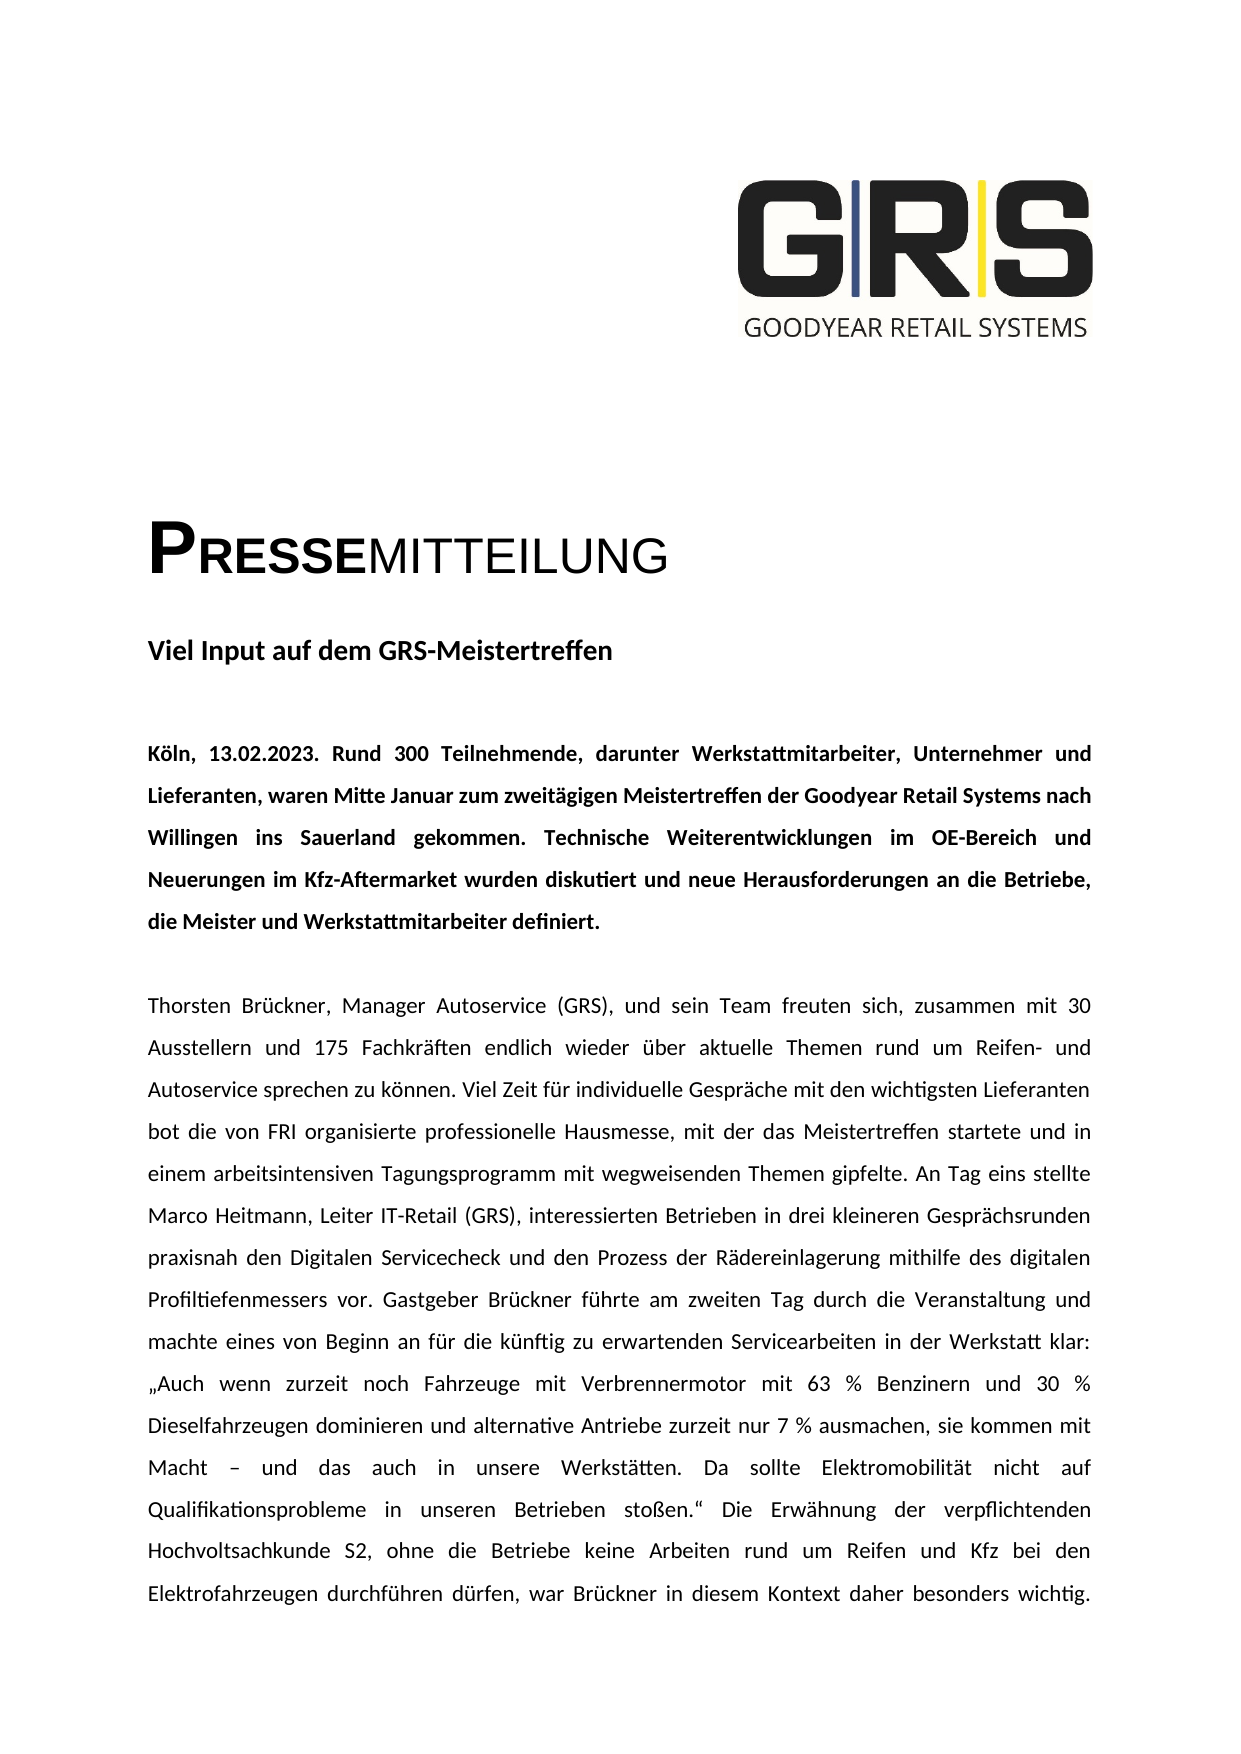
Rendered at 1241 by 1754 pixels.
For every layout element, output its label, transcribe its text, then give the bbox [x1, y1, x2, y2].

text Viel Input auf dem GRS-Meistertreffen [148, 632, 1093, 668]
text PRESSEMITTEILUNG [148, 503, 1093, 589]
text Köln, 13.02.2023. Rund 300 Teilnehmende, darunter Werkstattmitarbeiter, Unternehmer und Lieferanten, waren Mitte Januar zum zweitägigen Meistertreffen der Goodyear Retail Systems nach Willingen ins Sauerland gekommen. Technische Weiterentwicklungen im OE-Bereich und Neuerungen im Kfz-Aftermarket wurden diskutiert und neue Herausforderungen an die Betriebe, die Meister und Werkstattmitarbeiter definiert. [148, 739, 1093, 935]
picture [738, 180, 1093, 337]
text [148, 991, 1093, 1607]
